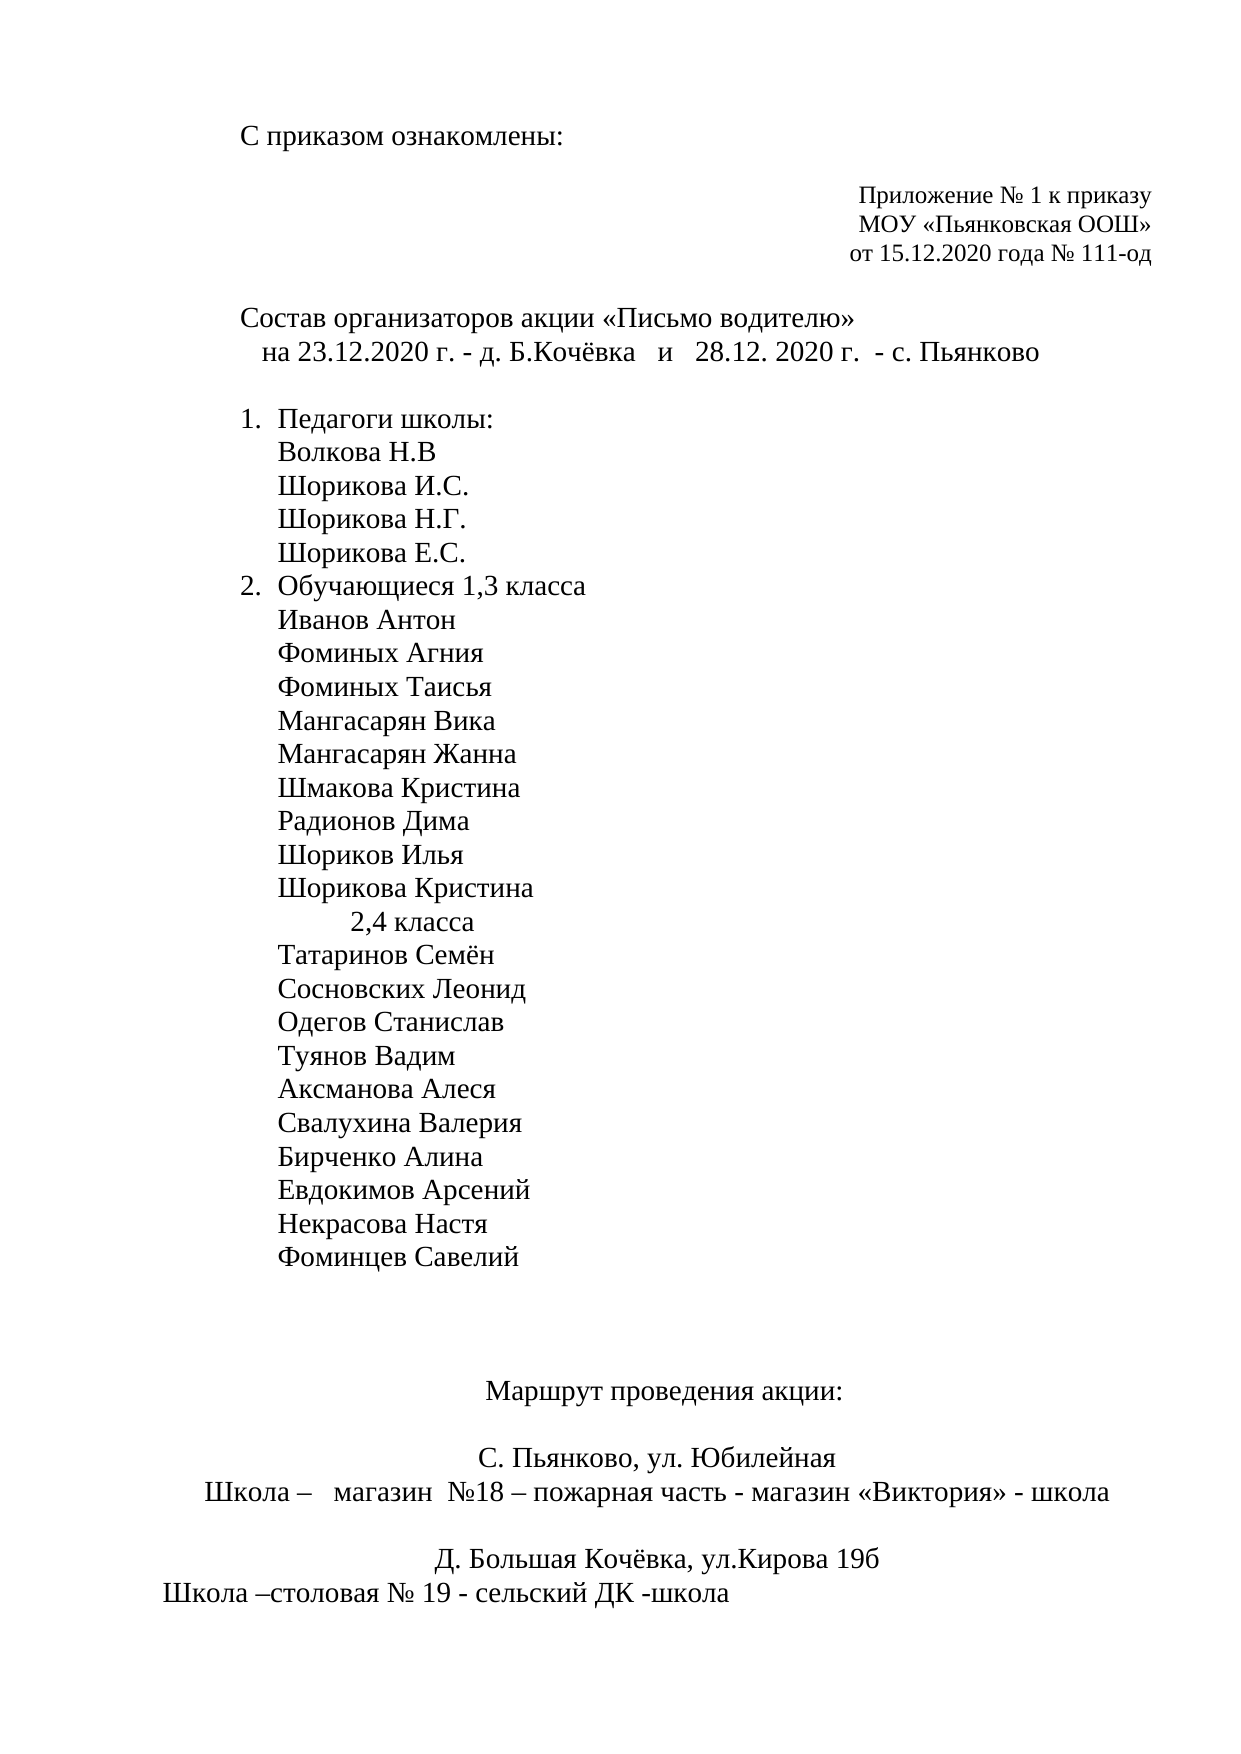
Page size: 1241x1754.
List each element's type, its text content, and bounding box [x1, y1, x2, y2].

text Туянов Вадим [277, 1038, 1152, 1072]
text Шорикова Н.Г. [277, 501, 1152, 535]
text С. Пьянково, ул. Юбилейная [162, 1441, 1152, 1474]
text МОУ «Пьянковская ООШ» [177, 209, 1152, 238]
text Татаринов Семён [277, 937, 1152, 971]
text Шмакова Кристина [277, 770, 1152, 803]
list Педагоги школы: [240, 401, 1152, 434]
text Приложение № 1 к приказу [177, 180, 1152, 209]
text на 23.12.2020 г. - д. Б.Кочёвка и 28.12. 2020 г. - с. Пьянково [177, 334, 1152, 367]
text Волкова Н.В [277, 434, 1152, 468]
text Мангасарян Вика [277, 703, 1152, 736]
text Фоминцев Савелий [277, 1239, 1152, 1273]
text Одегов Станислав [277, 1004, 1152, 1038]
text Шорикова Е.С. [277, 535, 1152, 568]
text Шориков Илья [277, 837, 1152, 870]
text Радионов Дима [277, 803, 1152, 837]
text Шорикова Кристина [277, 870, 1152, 904]
text Фоминых Агния [277, 636, 1152, 669]
text Мангасарян Жанна [277, 736, 1152, 770]
text Сосновских Леонид [277, 971, 1152, 1004]
text от 15.12.2020 года № 111-од [177, 238, 1152, 267]
text Фоминых Таисья [277, 669, 1152, 703]
text Евдокимов Арсений [277, 1172, 1152, 1206]
text Бирченко Алина [277, 1139, 1152, 1172]
text Свалухина Валерия [277, 1105, 1152, 1139]
text Иванов Антон [277, 602, 1152, 636]
text Маршрут проведения акции: [177, 1373, 1152, 1407]
text Некрасова Настя [277, 1206, 1152, 1239]
text Состав организаторов акции «Письмо водителю» [177, 300, 1152, 334]
text Школа – магазин №18 – пожарная часть - магазин «Виктория» - школа [162, 1474, 1152, 1508]
list Обучающиеся 1,3 класса [240, 568, 1152, 602]
text Школа –столовая № 19 - сельский ДК -школа [162, 1575, 1152, 1608]
text Шорикова И.С. [277, 468, 1152, 501]
text 2,4 класса [277, 904, 1152, 937]
text Д. Большая Кочёвка, ул.Кирова 19б [162, 1541, 1152, 1575]
text Аксманова Алеся [277, 1072, 1152, 1105]
text С приказом ознакомлены: [177, 118, 1152, 152]
